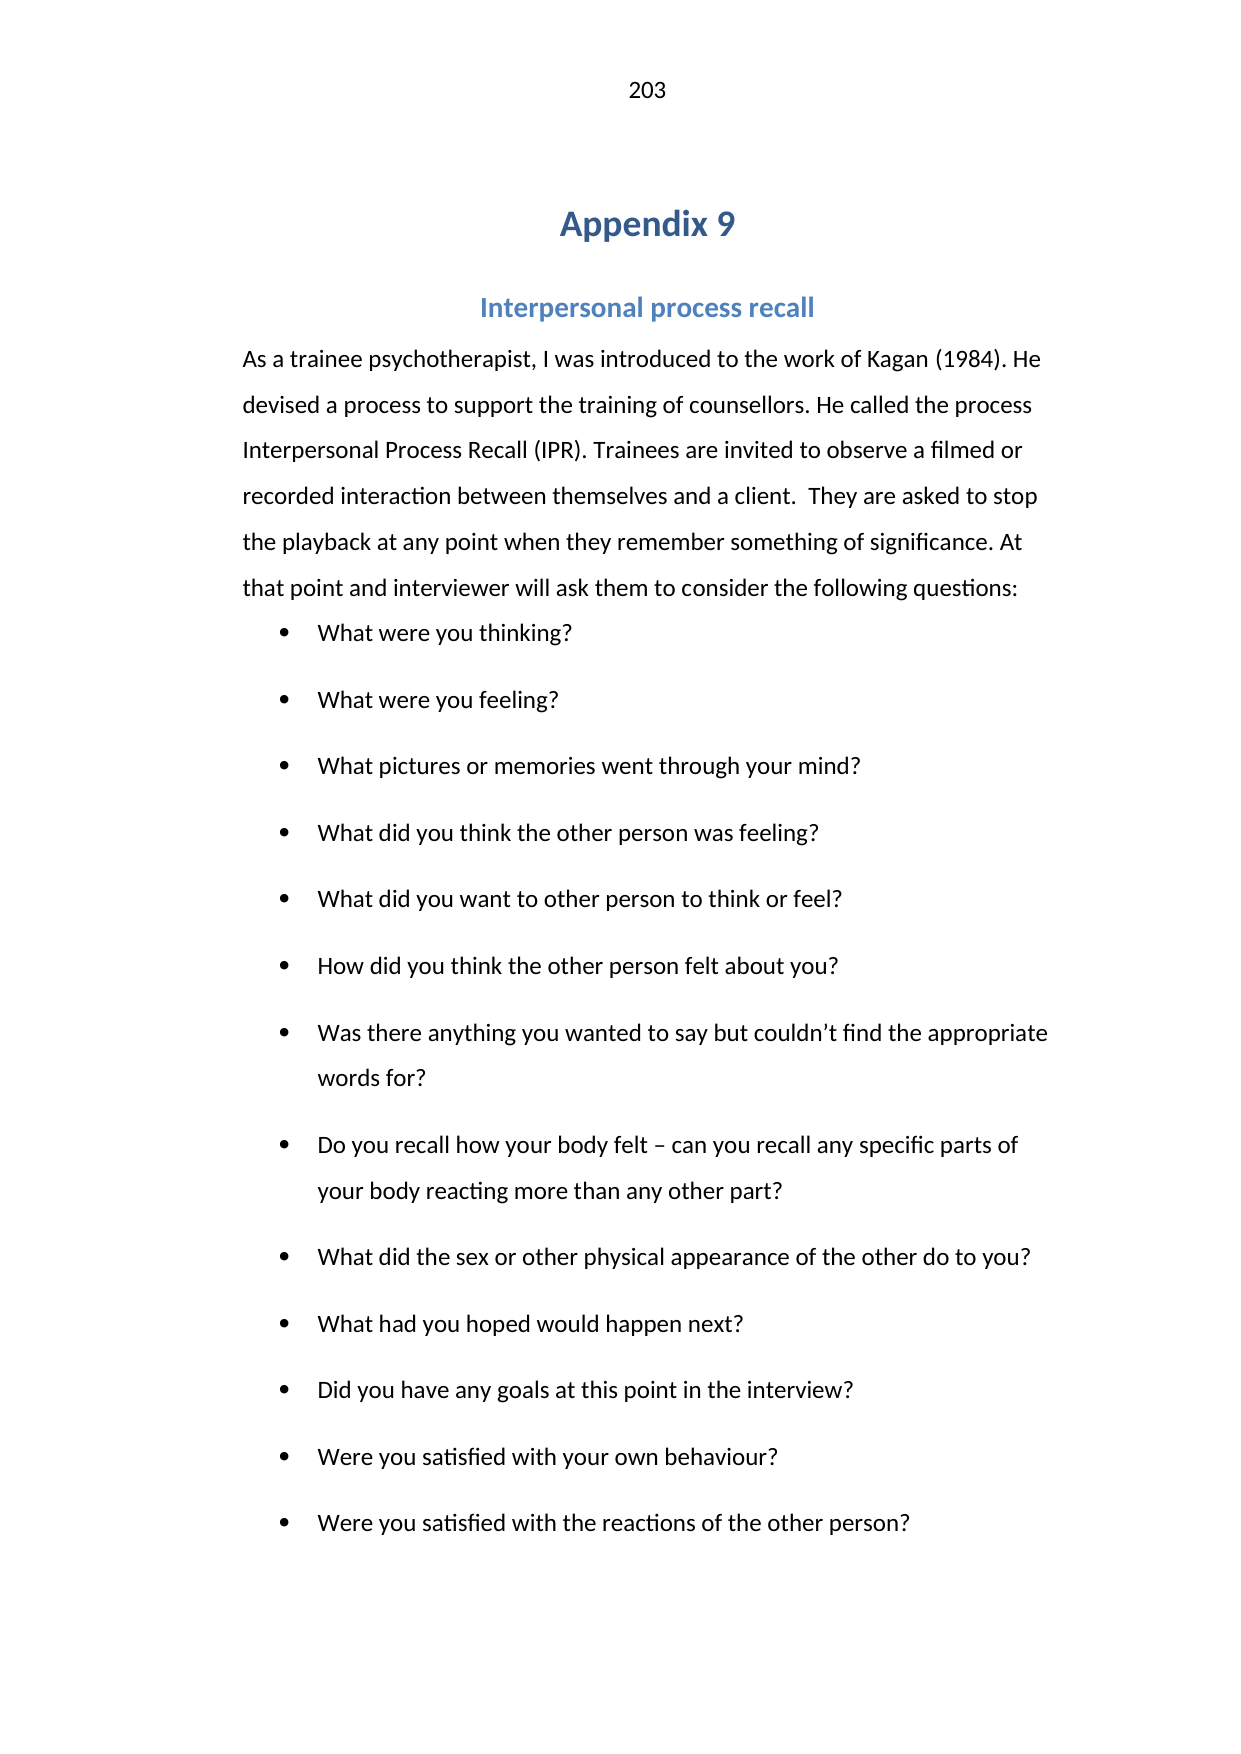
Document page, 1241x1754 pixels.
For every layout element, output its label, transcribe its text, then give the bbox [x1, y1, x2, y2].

list What pictures or memories went through your mind? [280, 751, 1053, 781]
list How did you think the other person felt about you? [280, 950, 1053, 981]
list Do you recall how your body felt – can you recall any specific parts of your body reacting more than any other part? [280, 1129, 1053, 1205]
list Was there anything you wanted to say but couldn’t find the appropriate words for? [280, 1017, 1053, 1093]
list Were you satisfied with the reactions of the other person? [280, 1508, 1053, 1538]
list What had you hoped would happen next? [280, 1308, 1053, 1338]
list Were you satisfied with your own behaviour? [280, 1441, 1053, 1472]
list Did you have any goals at this point in the interview? [280, 1374, 1053, 1405]
list What did the sex or other physical appearance of the other do to you? [280, 1241, 1053, 1272]
subtitle Interpersonal process recall [242, 289, 1053, 325]
list What were you feeling? [280, 684, 1053, 714]
list What did you want to other person to think or feel? [280, 884, 1053, 914]
subtitle Appendix 9 [242, 200, 1053, 246]
list What did you think the other person was feeling? [280, 817, 1053, 848]
text As a trainee psychotherapist, I was introduced to the work of Kagan . He devised a process to support the training of counsellors. He called the process Interpersonal Process Recall (IPR). Trainees are invited to observe a filmed or recorded interaction between themselves and a client. They are asked to stop the playback at any point when they remember something of significance. At that point and interviewer will ask them to consider the following questions: [242, 343, 1053, 602]
list What were you thinking? [280, 617, 1053, 648]
